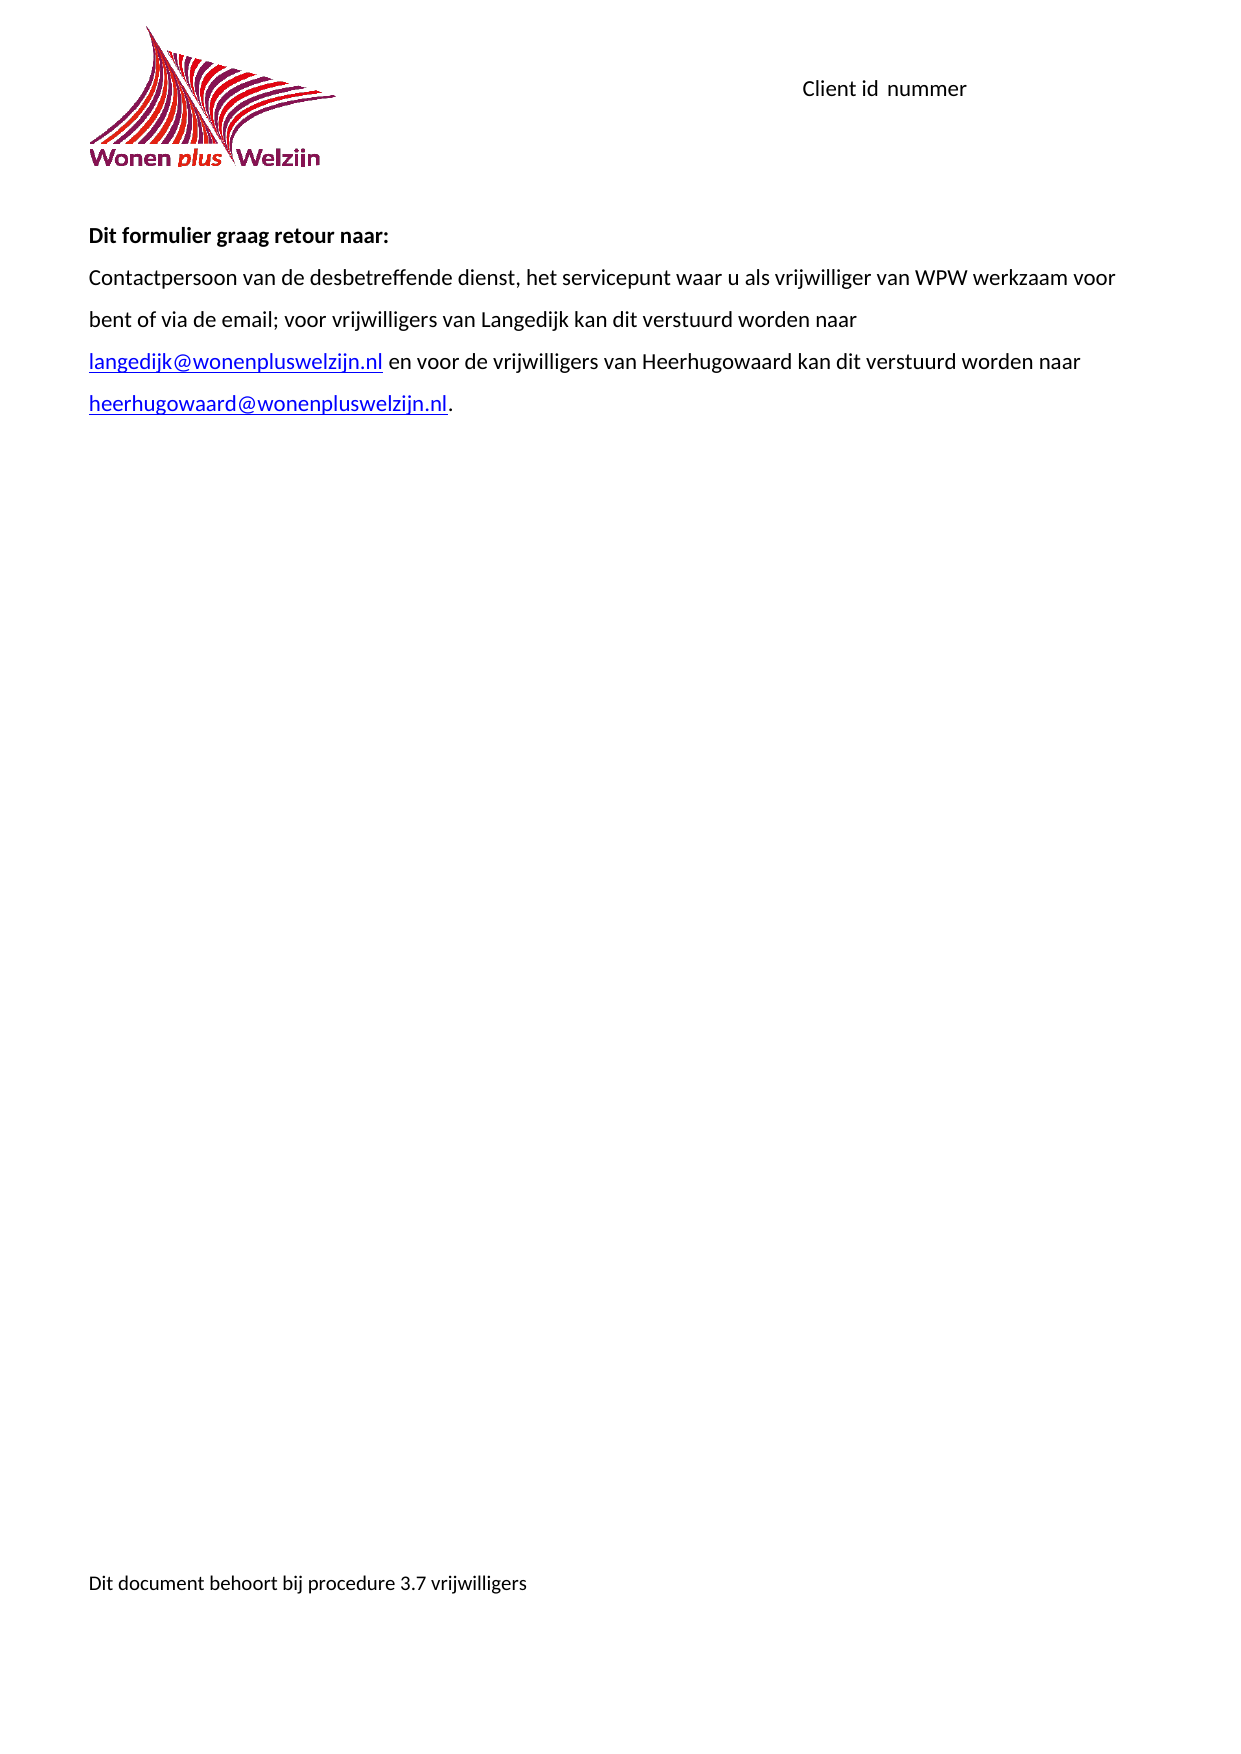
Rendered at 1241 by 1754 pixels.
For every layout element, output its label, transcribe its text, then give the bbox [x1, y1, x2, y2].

text Dit formulier graag retour naar: [89, 222, 1152, 249]
picture [88, 25, 336, 166]
text Contactpersoon van de desbetreffende dienst, het servicepunt waar u als vrijwilliger van WPW werkzaam voor bent of via de email; voor vrijwilligers van Langedijk kan dit verstuurd worden naar langedijk@wonenpluswelzijn.nl en voor de vrijwilligers van Heerhugowaard kan dit verstuurd worden naar heerhugowaard@wonenpluswelzijn.nl. [89, 263, 1152, 417]
